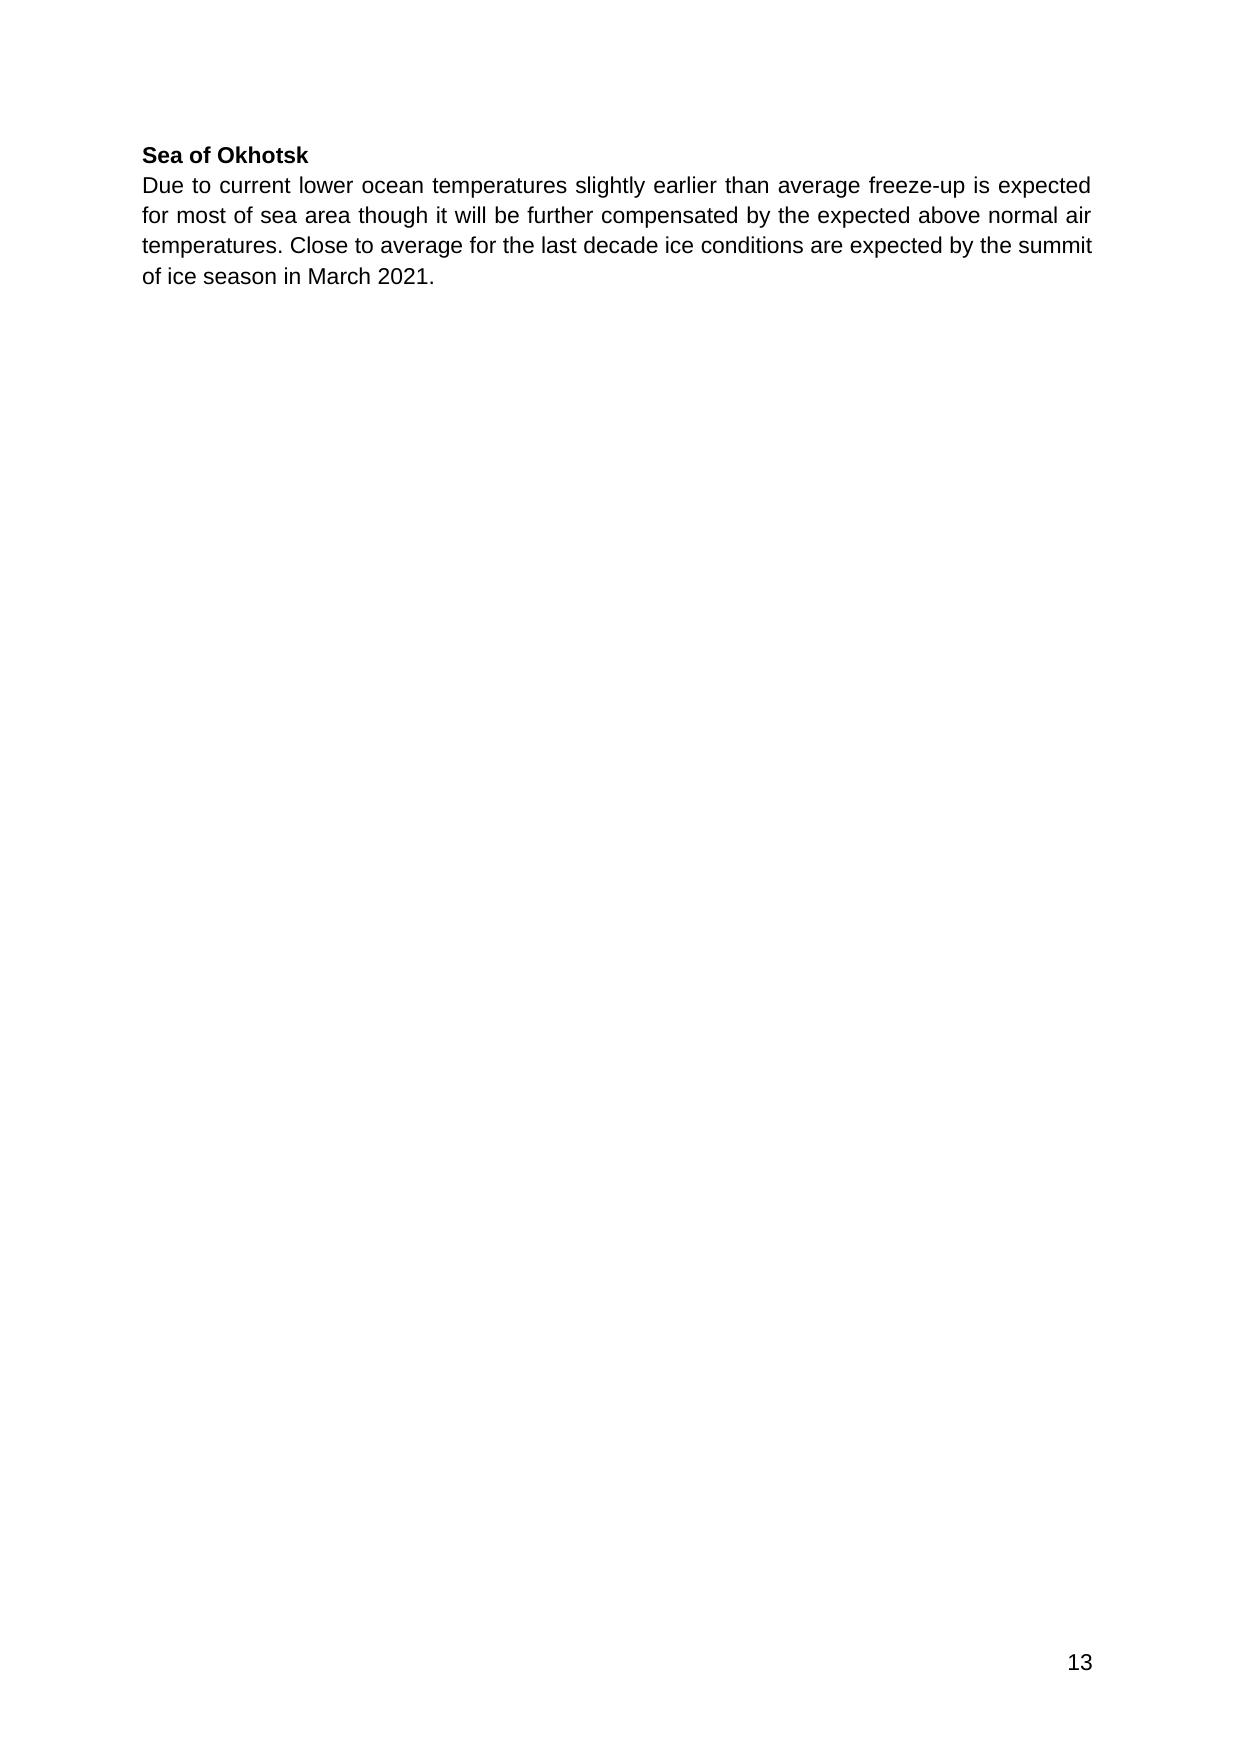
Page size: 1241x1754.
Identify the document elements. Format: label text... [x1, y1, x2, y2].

text Sea of Okhotsk [142, 142, 1092, 168]
text Due to current lower ocean temperatures slightly earlier than average freeze-up is expected for most of sea area though it will be further compensated by the expected above normal air temperatures. Close to average for the last decade ice conditions are expected by the summit of ice season in March 2021. [142, 172, 1092, 289]
